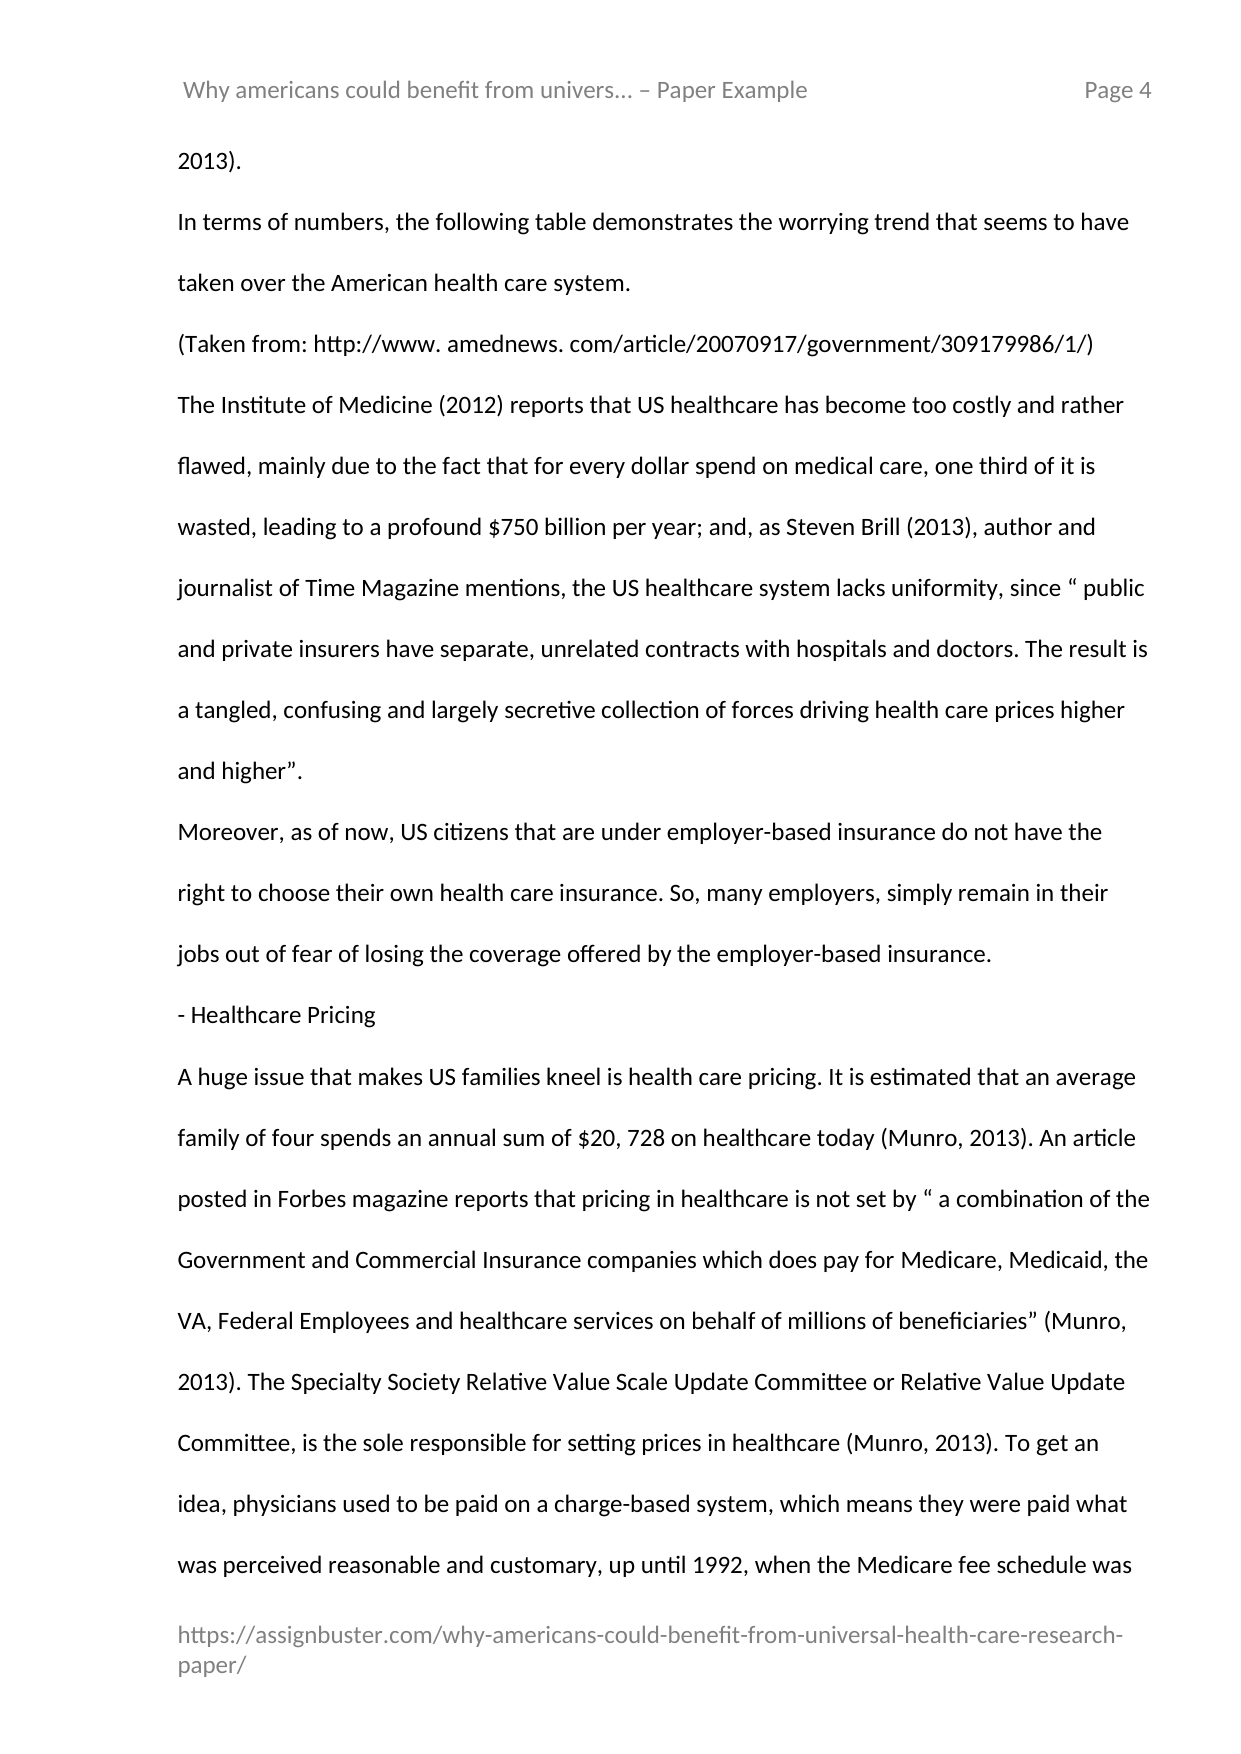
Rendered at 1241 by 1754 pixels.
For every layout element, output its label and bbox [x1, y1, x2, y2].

text [177, 145, 1152, 1579]
